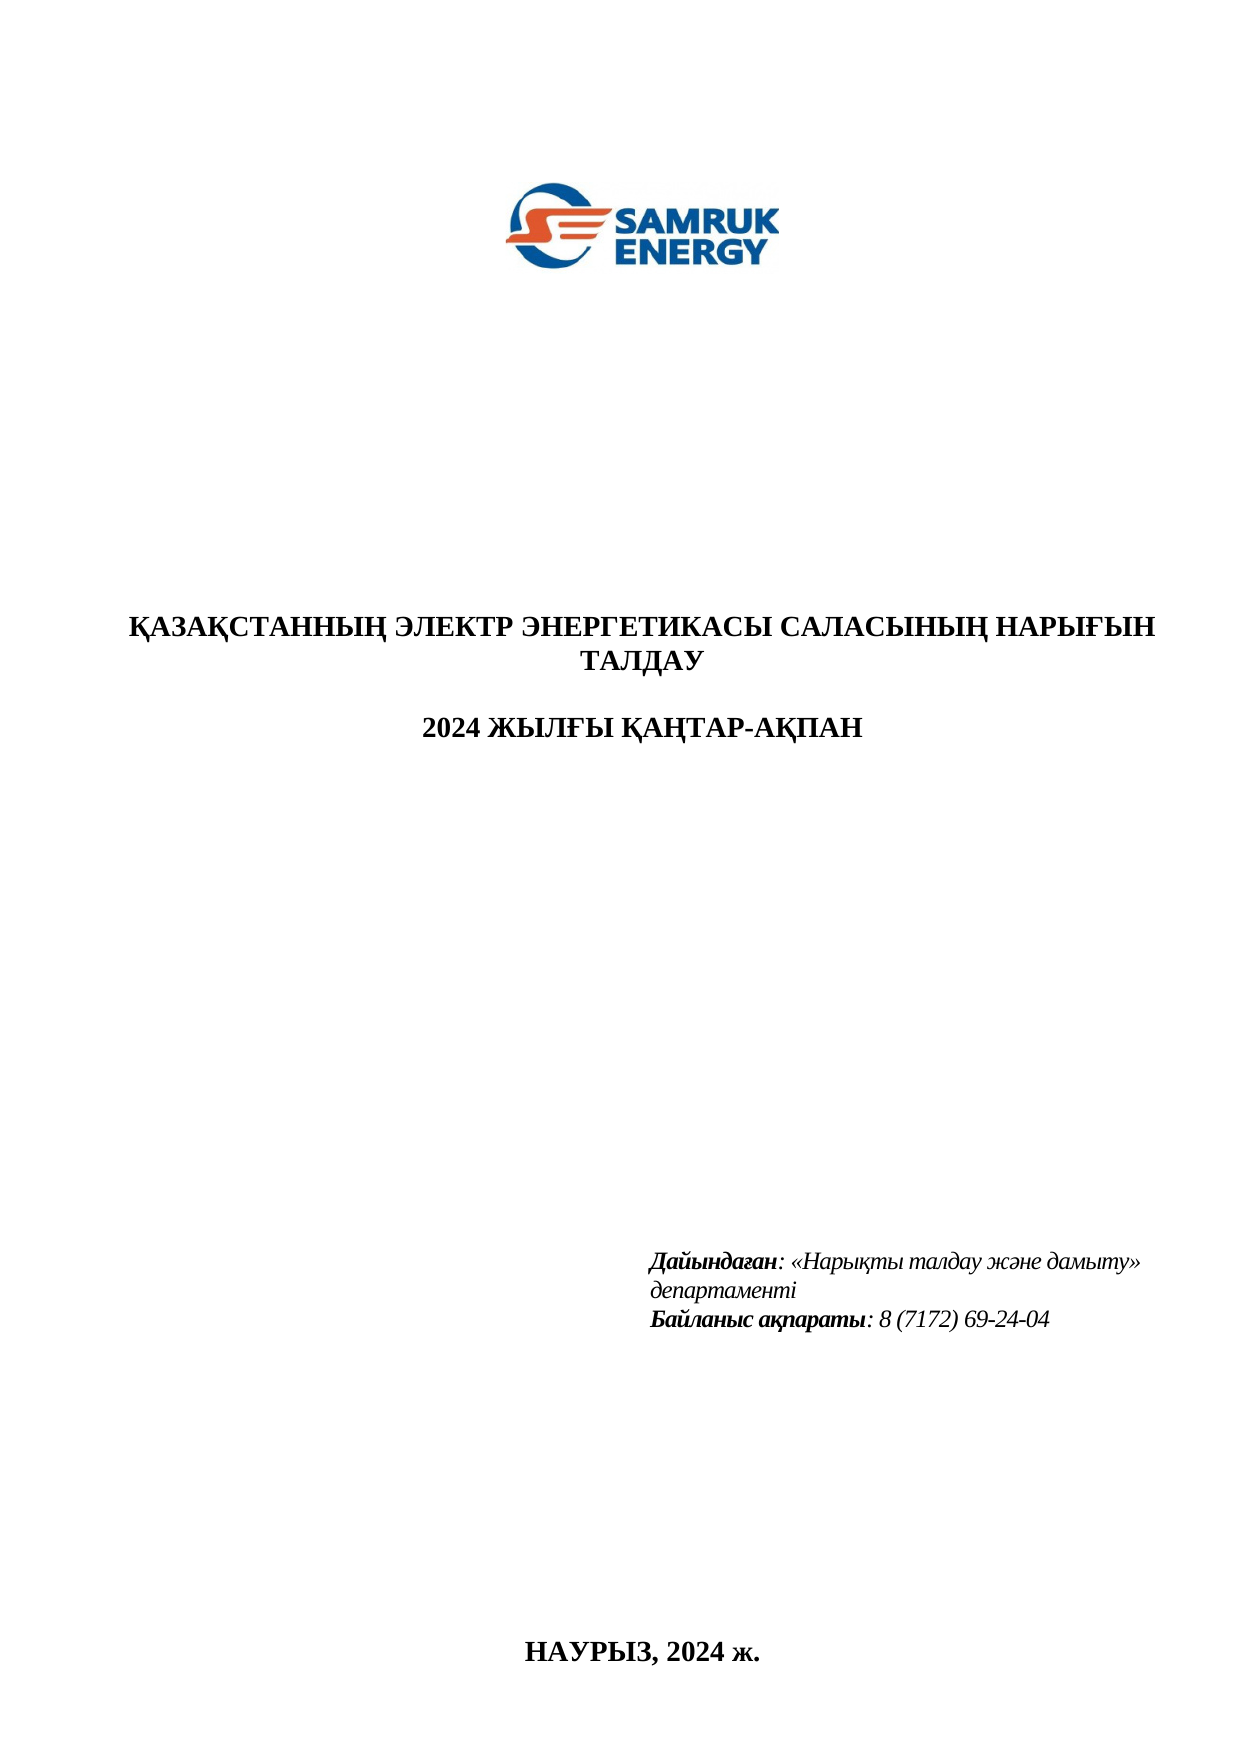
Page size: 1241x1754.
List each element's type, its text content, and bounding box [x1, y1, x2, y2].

text Дайындаған: «Нарықты талдау және дамыту» департаменті [650, 1246, 1167, 1304]
text 2024 ЖЫЛҒЫ ҚАҢТАР-АҚПАН [118, 710, 1167, 743]
text НАУРЫЗ, 2024 ж. [118, 1634, 1167, 1668]
text ҚАЗАҚСТАННЫҢ ЭЛЕКТР ЭНЕРГЕТИКАСЫ САЛАСЫНЫҢ НАРЫҒЫН ТАЛДАУ [118, 609, 1167, 676]
picture [505, 182, 779, 274]
text Байланыс ақпараты: 8 (7172) 69-24-04 [650, 1304, 1167, 1333]
